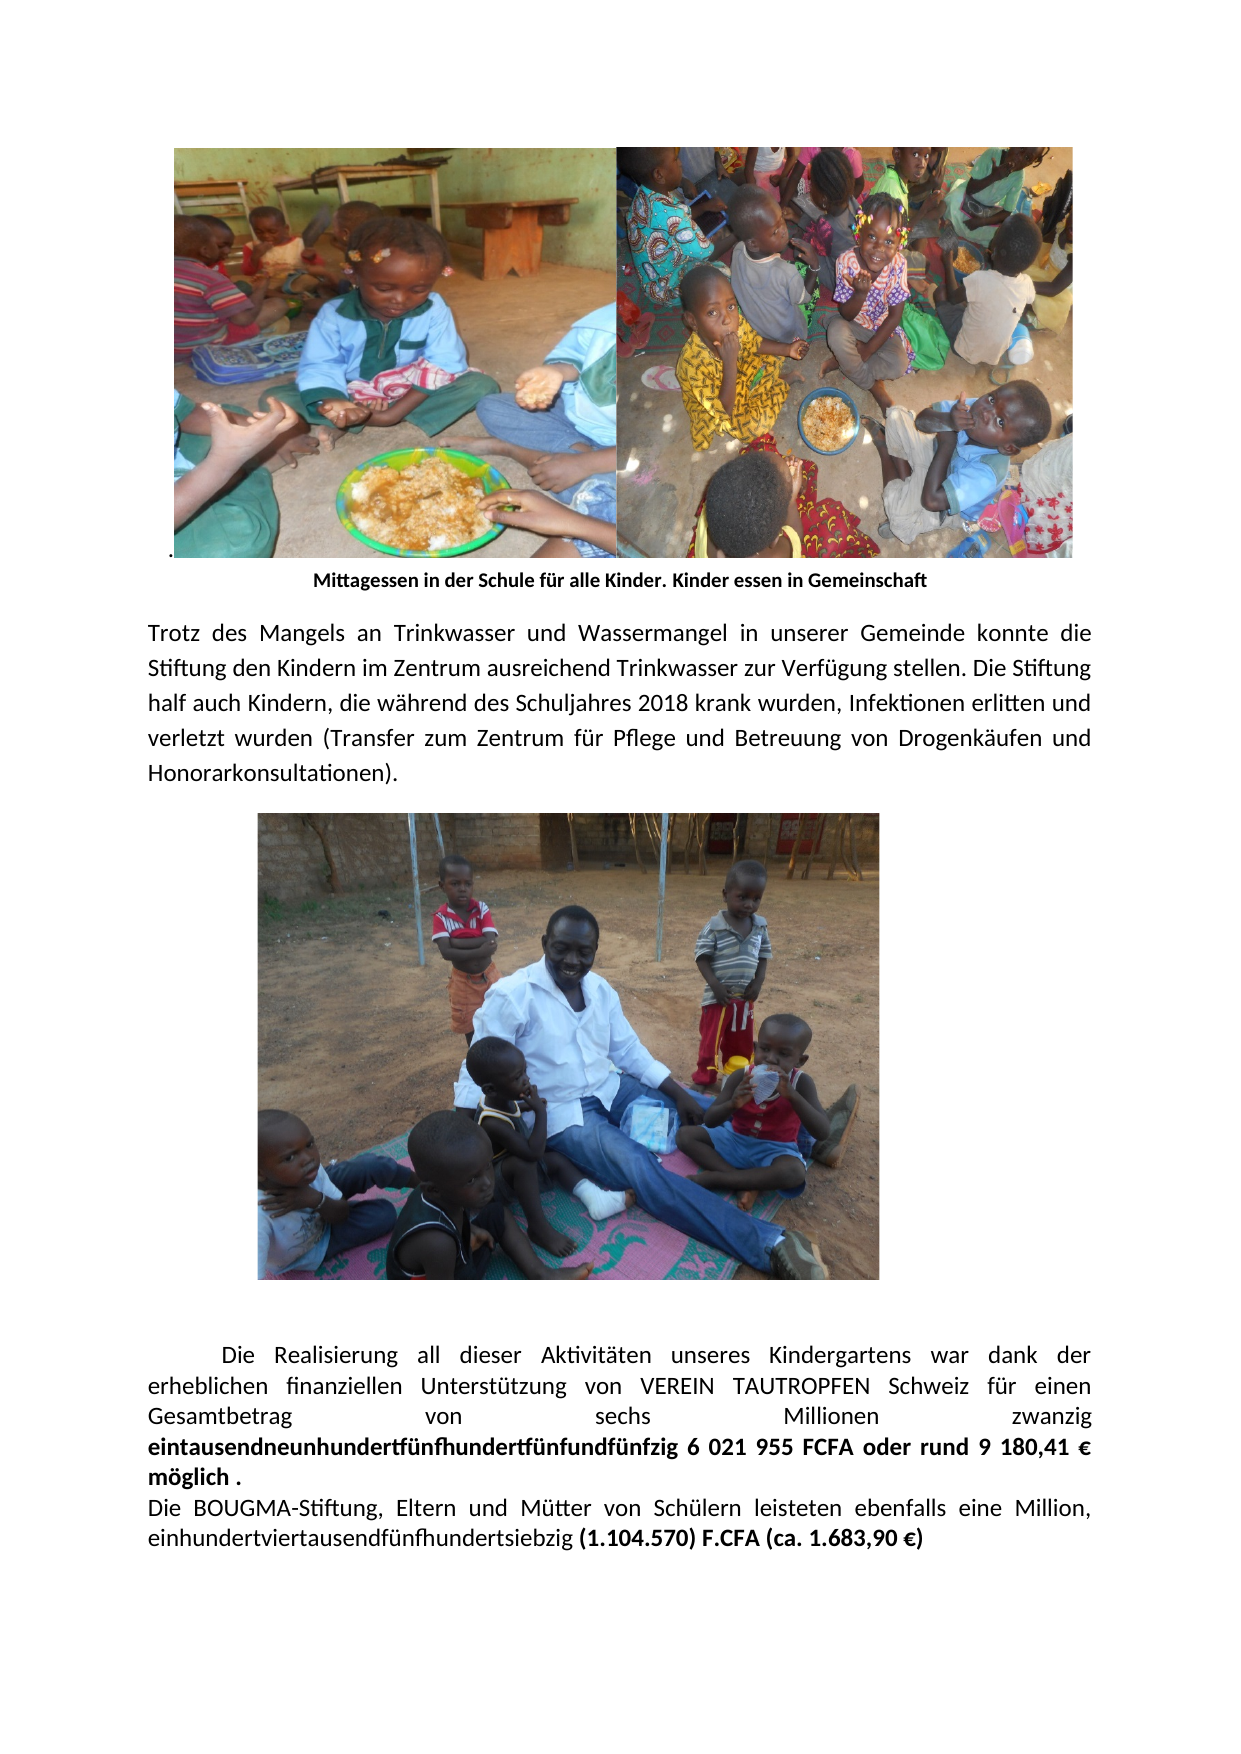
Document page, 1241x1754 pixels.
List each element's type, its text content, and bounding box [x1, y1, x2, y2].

picture [257, 813, 880, 1280]
picture [174, 147, 1073, 558]
text Die Realisierung all dieser Aktivitäten unseres Kindergartens war dank der erheblichen finanziellen Unterstützung von VEREIN TAUTROPFEN Schweiz für einen Gesamtbetrag von sechs Millionen zwanzig eintausendneunhundertfünfhundertfünfundfünfzig 6 021 955 FCFA oder rund 9 180,41 € möglich . [148, 1339, 1093, 1492]
text Trotz des Mangels an Trinkwasser und Wassermangel in unserer Gemeinde konnte die Stiftung den Kindern im Zentrum ausreichend Trinkwasser zur Verfügung stellen. Die Stiftung half auch Kindern, die während des Schuljahres 2018 krank wurden, Infektionen erlitten und verletzt wurden (Transfer zum Zentrum für Pflege und Betreuung von Drogenkäufen und Honorarkonsultationen). [148, 617, 1093, 788]
text Die BOUGMA-Stiftung, Eltern und Mütter von Schülern leisteten ebenfalls eine Million, einhundertviertausendfünfhundertsiebzig (1.104.570) F.CFA (ca. 1.683,90 €) [148, 1492, 1093, 1553]
